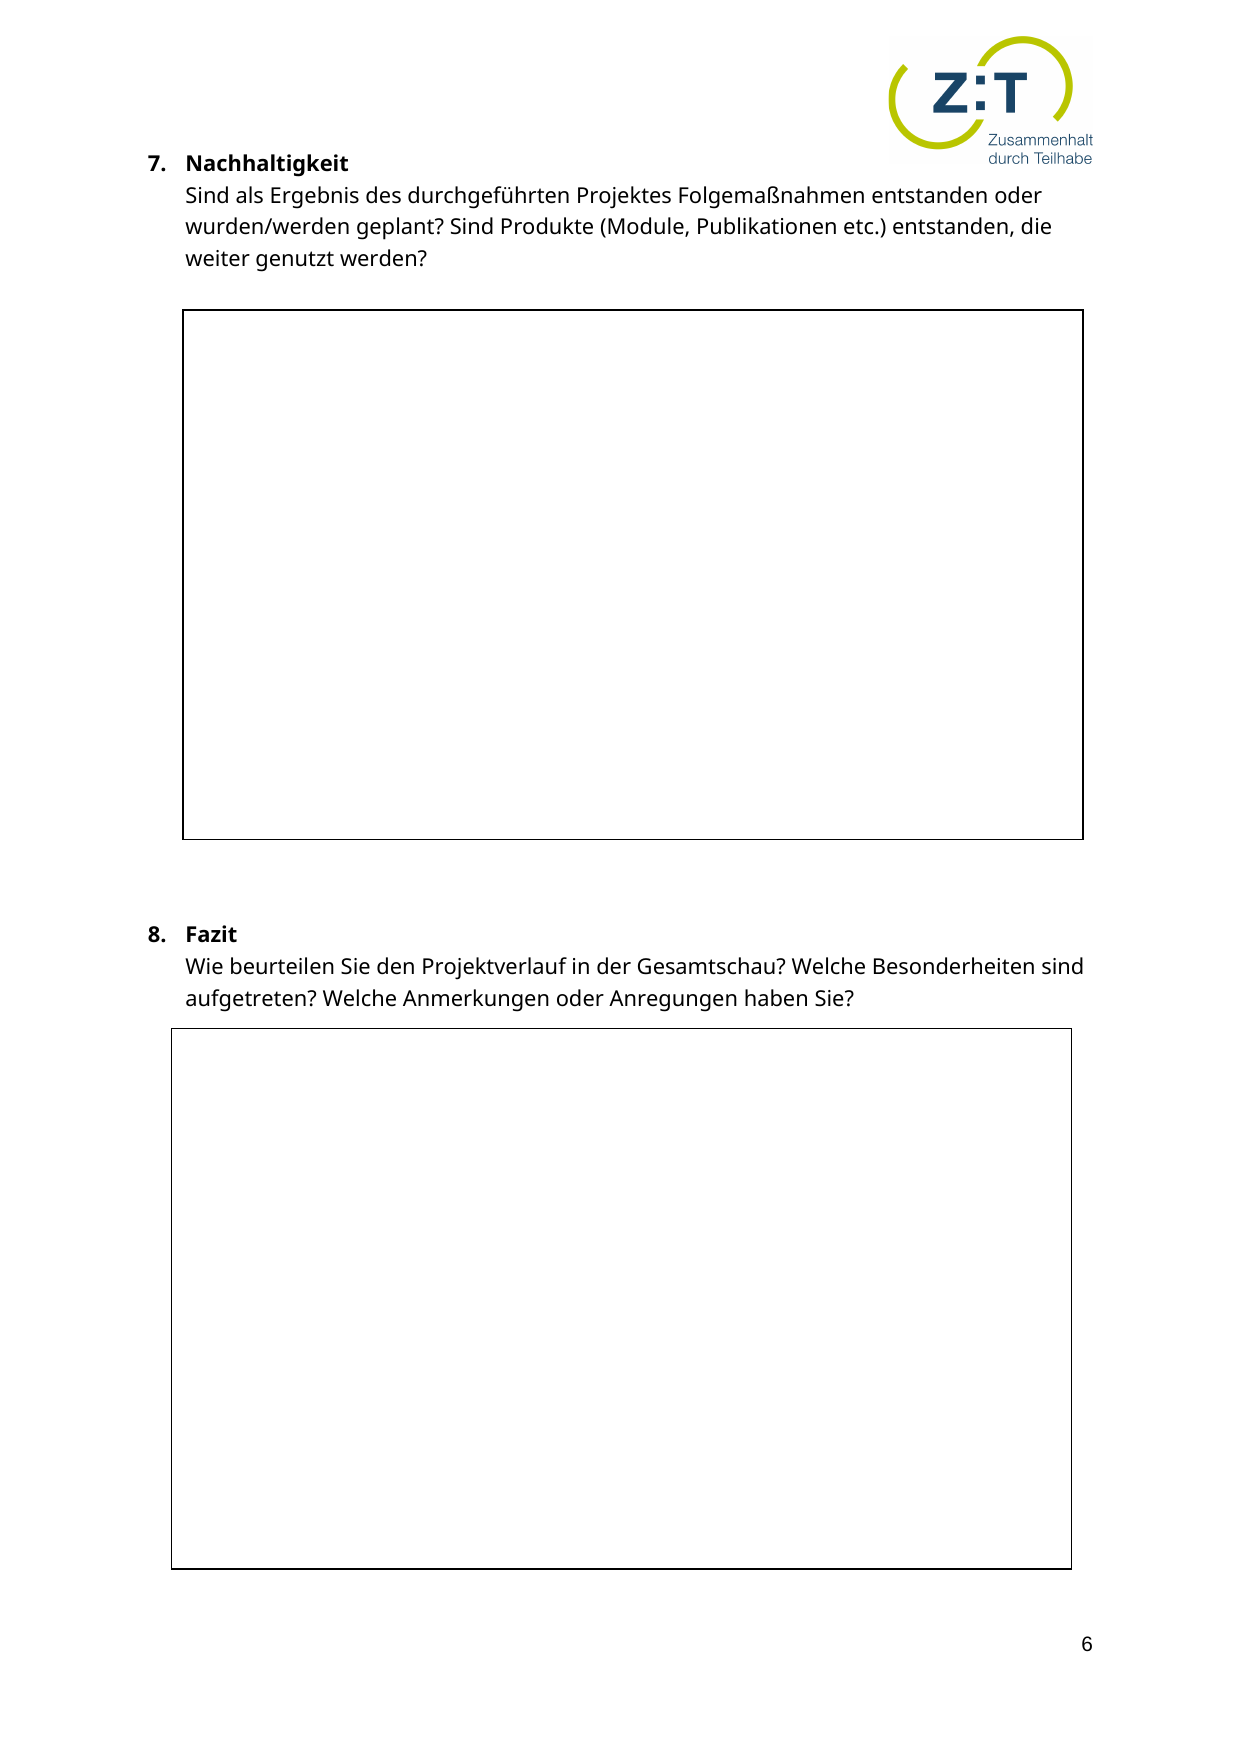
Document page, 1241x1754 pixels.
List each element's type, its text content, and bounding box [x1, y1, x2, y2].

list weiter genutzt werden? [185, 243, 1093, 273]
list Sind als Ergebnis des durchgeführten Projektes Folgemaßnahmen entstanden oder [185, 180, 1093, 209]
list Nachhaltigkeit [148, 148, 1093, 177]
list Fazit Wie beurteilen Sie den Projektverlauf in der Gesamtschau? Welche Besonderheiten sind aufgetreten? Welche Anmerkungen oder Anregungen haben Sie? [148, 919, 1093, 1013]
list wurden/werden geplant? Sind Produkte (Module, Publikationen etc.) entstanden, die [185, 211, 1093, 241]
picture [888, 36, 1093, 148]
